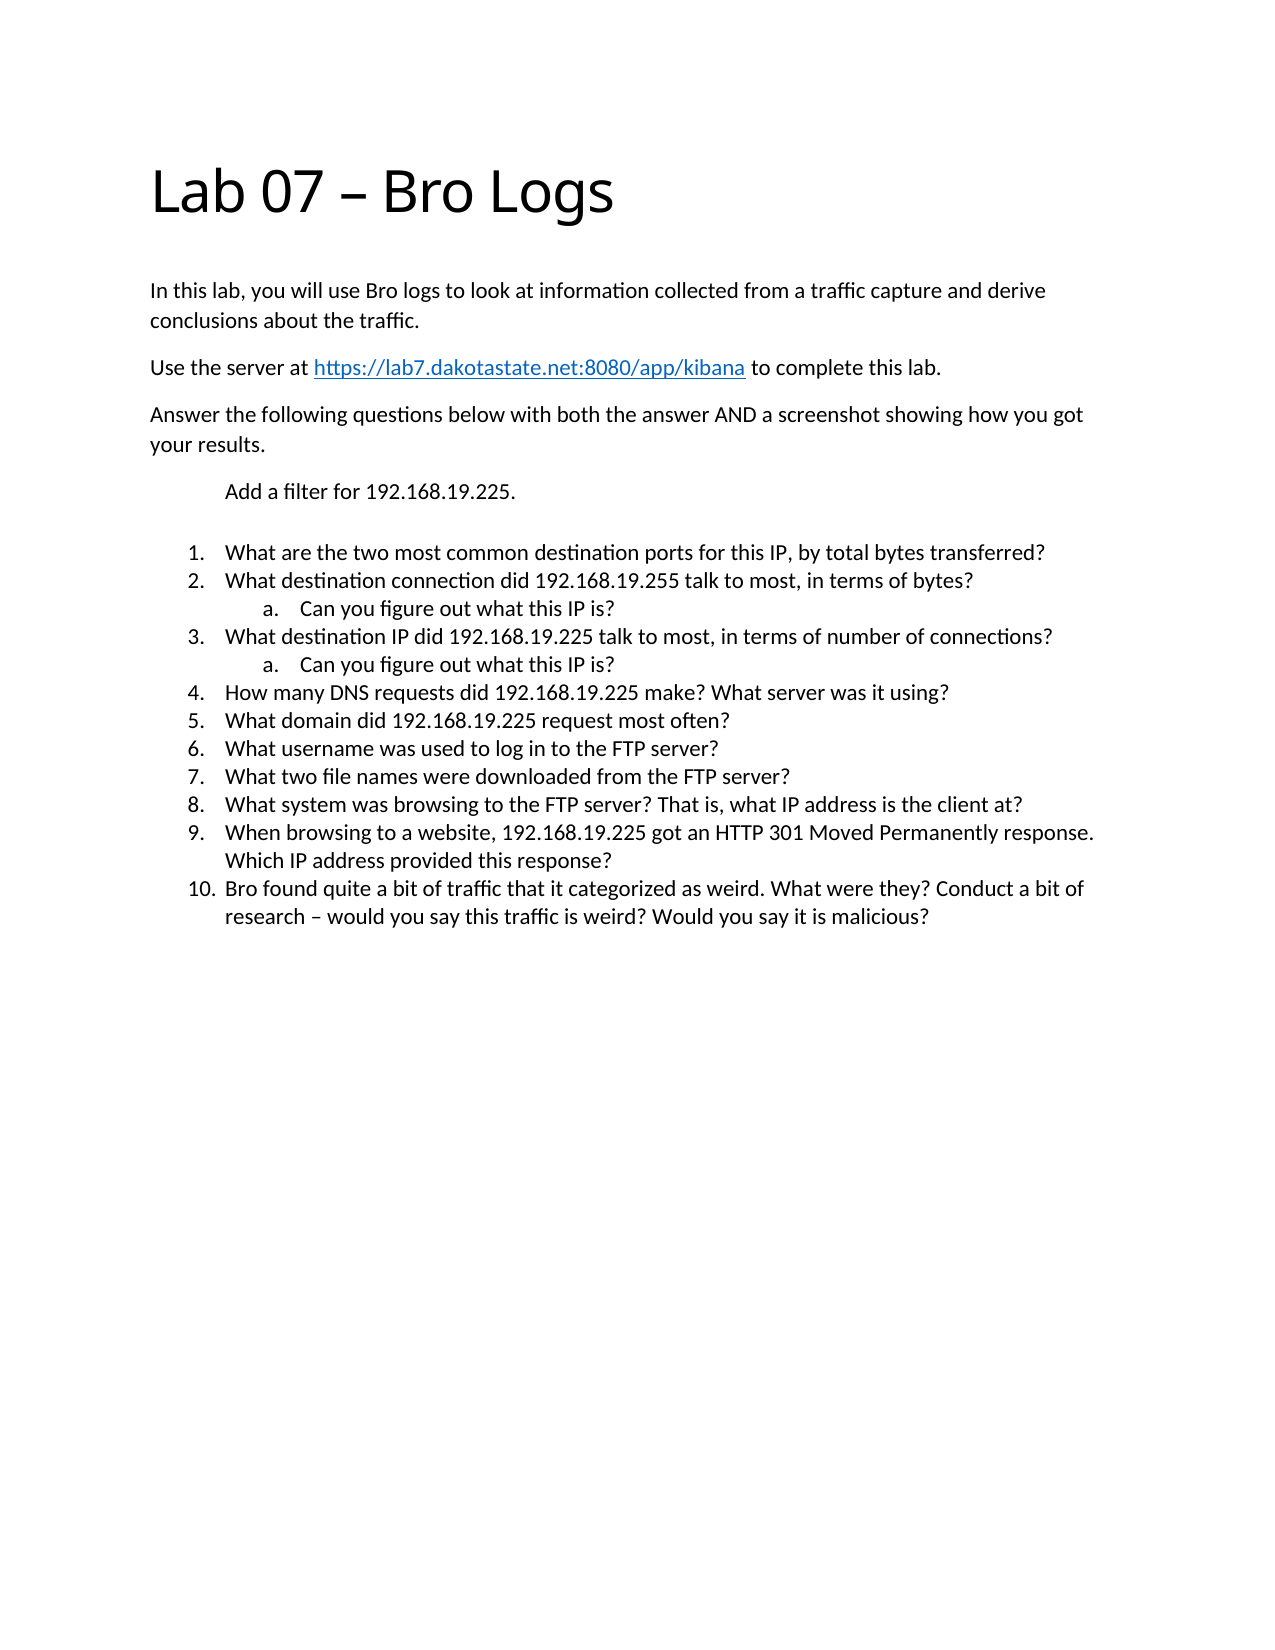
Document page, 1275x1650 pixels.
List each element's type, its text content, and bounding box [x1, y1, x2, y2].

list Can you figure out what this IP is? [262, 650, 1125, 678]
text Answer the following questions below with both the answer AND a screenshot showing how you got your results. [150, 400, 1125, 458]
title Lab 07 – Bro Logs [150, 150, 1125, 229]
text In this lab, you will use Bro logs to look at information collected from a traffic capture and derive conclusions about the traffic. [150, 276, 1125, 334]
list What two file names were downloaded from the FTP server? [187, 762, 1125, 790]
list What destination connection did 192.168.19.255 talk to most, in terms of bytes? [187, 566, 1125, 594]
text Use the server at https://lab7.dakotastate.net:8080/app/kibana to complete this lab. [150, 353, 1125, 381]
list Can you figure out what this IP is? [262, 594, 1125, 622]
list What system was browsing to the FTP server? That is, what IP address is the client at? [187, 790, 1125, 818]
list What domain did 192.168.19.225 request most often? [187, 706, 1125, 734]
list Add a filter for 192.168.19.225. [225, 477, 1125, 505]
list What username was used to log in to the FTP server? [187, 734, 1125, 762]
list What are the two most common destination ports for this IP, by total bytes transferred? [187, 538, 1125, 566]
list What destination IP did 192.168.19.225 talk to most, in terms of number of connections? [187, 622, 1125, 650]
list Bro found quite a bit of traffic that it categorized as weird. What were they? Conduct a bit of research – would you say this traffic is weird? Would you say it is malicious? [187, 874, 1125, 930]
list How many DNS requests did 192.168.19.225 make? What server was it using? [187, 678, 1125, 706]
list When browsing to a website, 192.168.19.225 got an HTTP 301 Moved Permanently response. Which IP address provided this response? [187, 818, 1125, 874]
